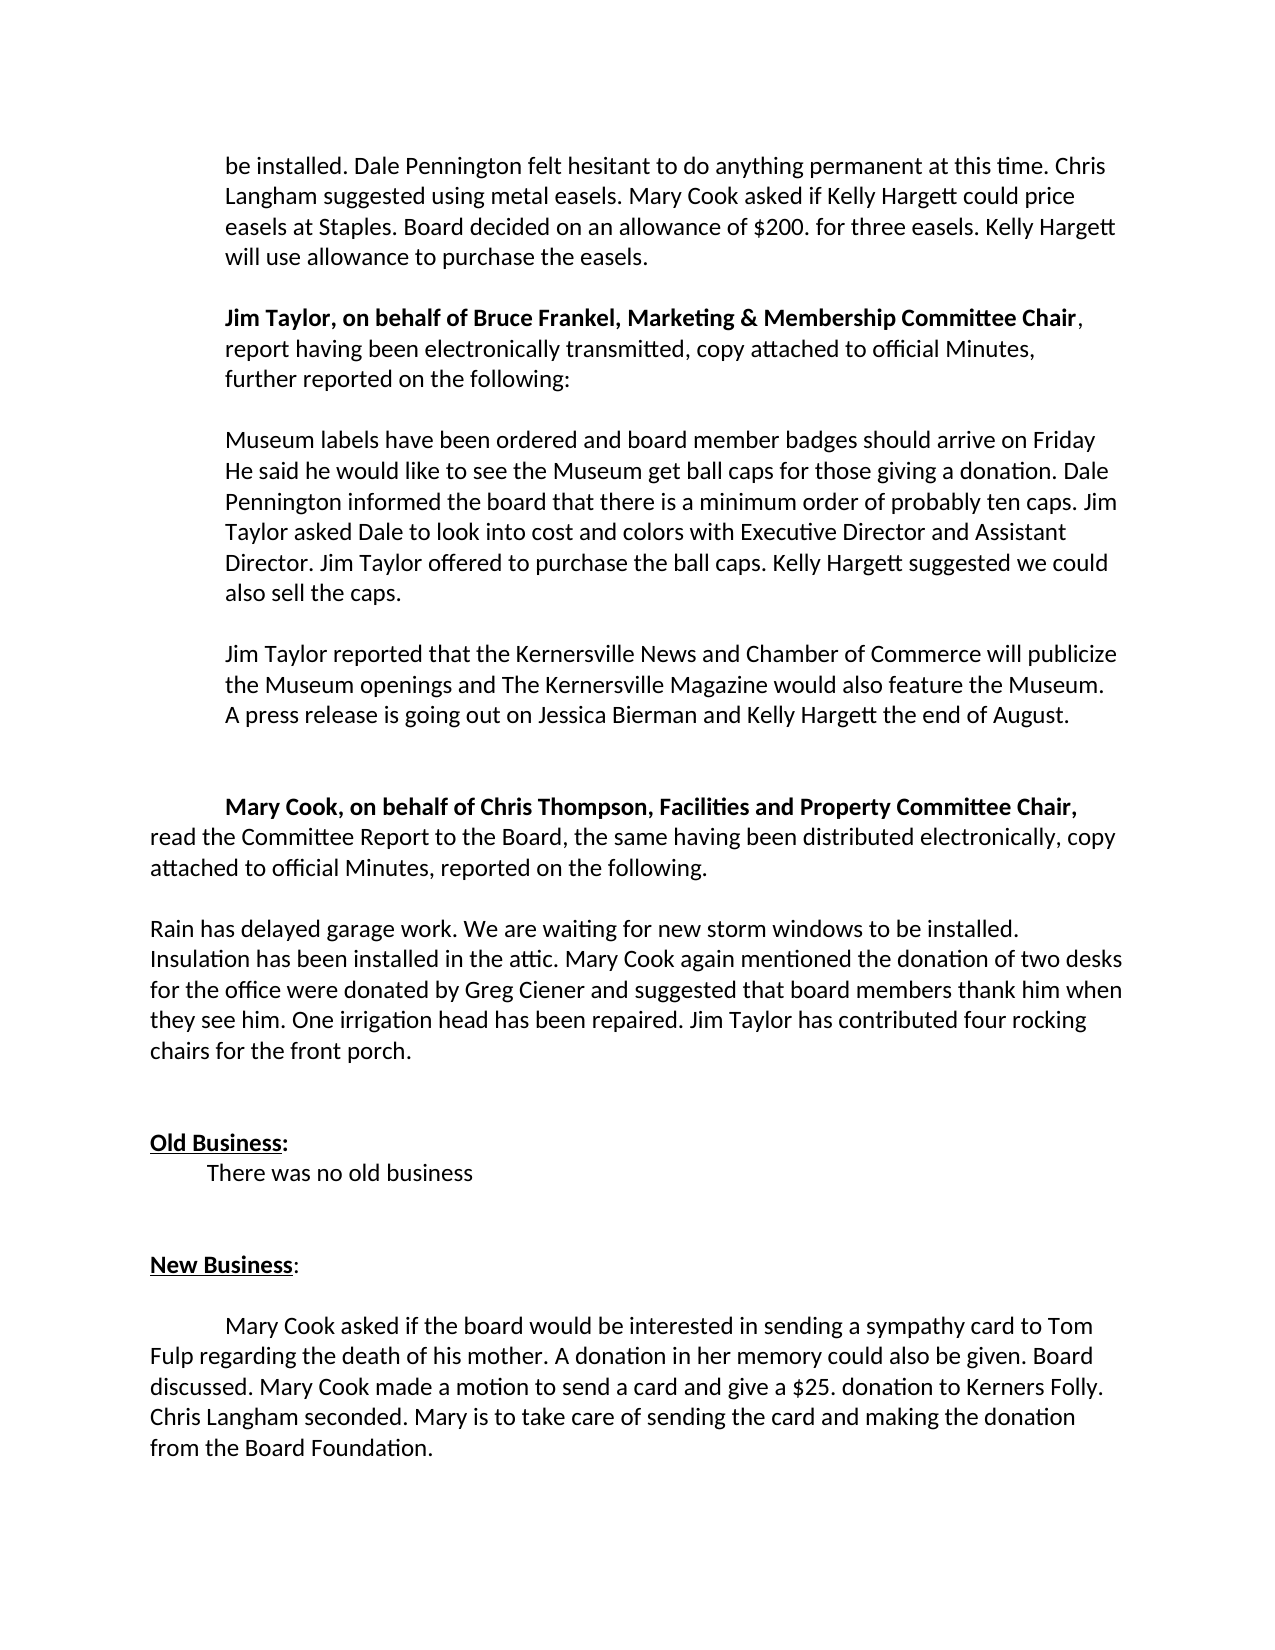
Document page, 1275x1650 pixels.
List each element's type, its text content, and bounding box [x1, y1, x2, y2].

text Jim Taylor reported that the Kernersville News and Chamber of Commerce will publicize the Museum openings and The Kernersville Magazine would also feature the Museum. A press release is going out on Jessica Bierman and Kelly Hargett the end of August. [225, 638, 1125, 730]
text Museum labels have been ordered and board member badges should arrive on Friday He said he would like to see the Museum get ball caps for those giving a donation. Dale Pennington informed the board that there is a minimum order of probably ten caps. Jim Taylor asked Dale to look into cost and colors with Executive Director and Assistant Director. Jim Taylor offered to purchase the ball caps. Kelly Hargett suggested we could also sell the caps. [225, 425, 1125, 608]
text Old Business: [150, 1127, 1125, 1157]
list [187, 150, 1125, 272]
text Mary Cook asked if the board would be interested in sending a sympathy card to Tom Fulp regarding the death of his mother. A donation in her memory could also be given. Board discussed. Mary Cook made a motion to send a card and give a $25. donation to Kerners Folly. Chris Langham seconded. Mary is to take care of sending the card and making the donation from the Board Foundation. [150, 1310, 1125, 1462]
text There was no old business [150, 1157, 1125, 1188]
text Rain has delayed garage work. We are waiting for new storm windows to be installed. Insulation has been installed in the attic. Mary Cook again mentioned the donation of two desks for the office were donated by Greg Ciener and suggested that board members thank him when they see him. One irrigation head has been repaired. Jim Taylor has contributed four rocking chairs for the front porch. [150, 913, 1125, 1066]
text Jim Taylor, on behalf of Bruce Frankel, Marketing & Membership Committee Chair, report having been electronically transmitted, copy attached to official Minutes, further reported on the following: [225, 303, 1125, 394]
text Mary Cook, on behalf of Chris Thompson, Facilities and Property Committee Chair, read the Committee Report to the Board, the same having been distributed electronically, copy attached to official Minutes, reported on the following. [150, 791, 1125, 882]
text New Business: [150, 1249, 1125, 1279]
